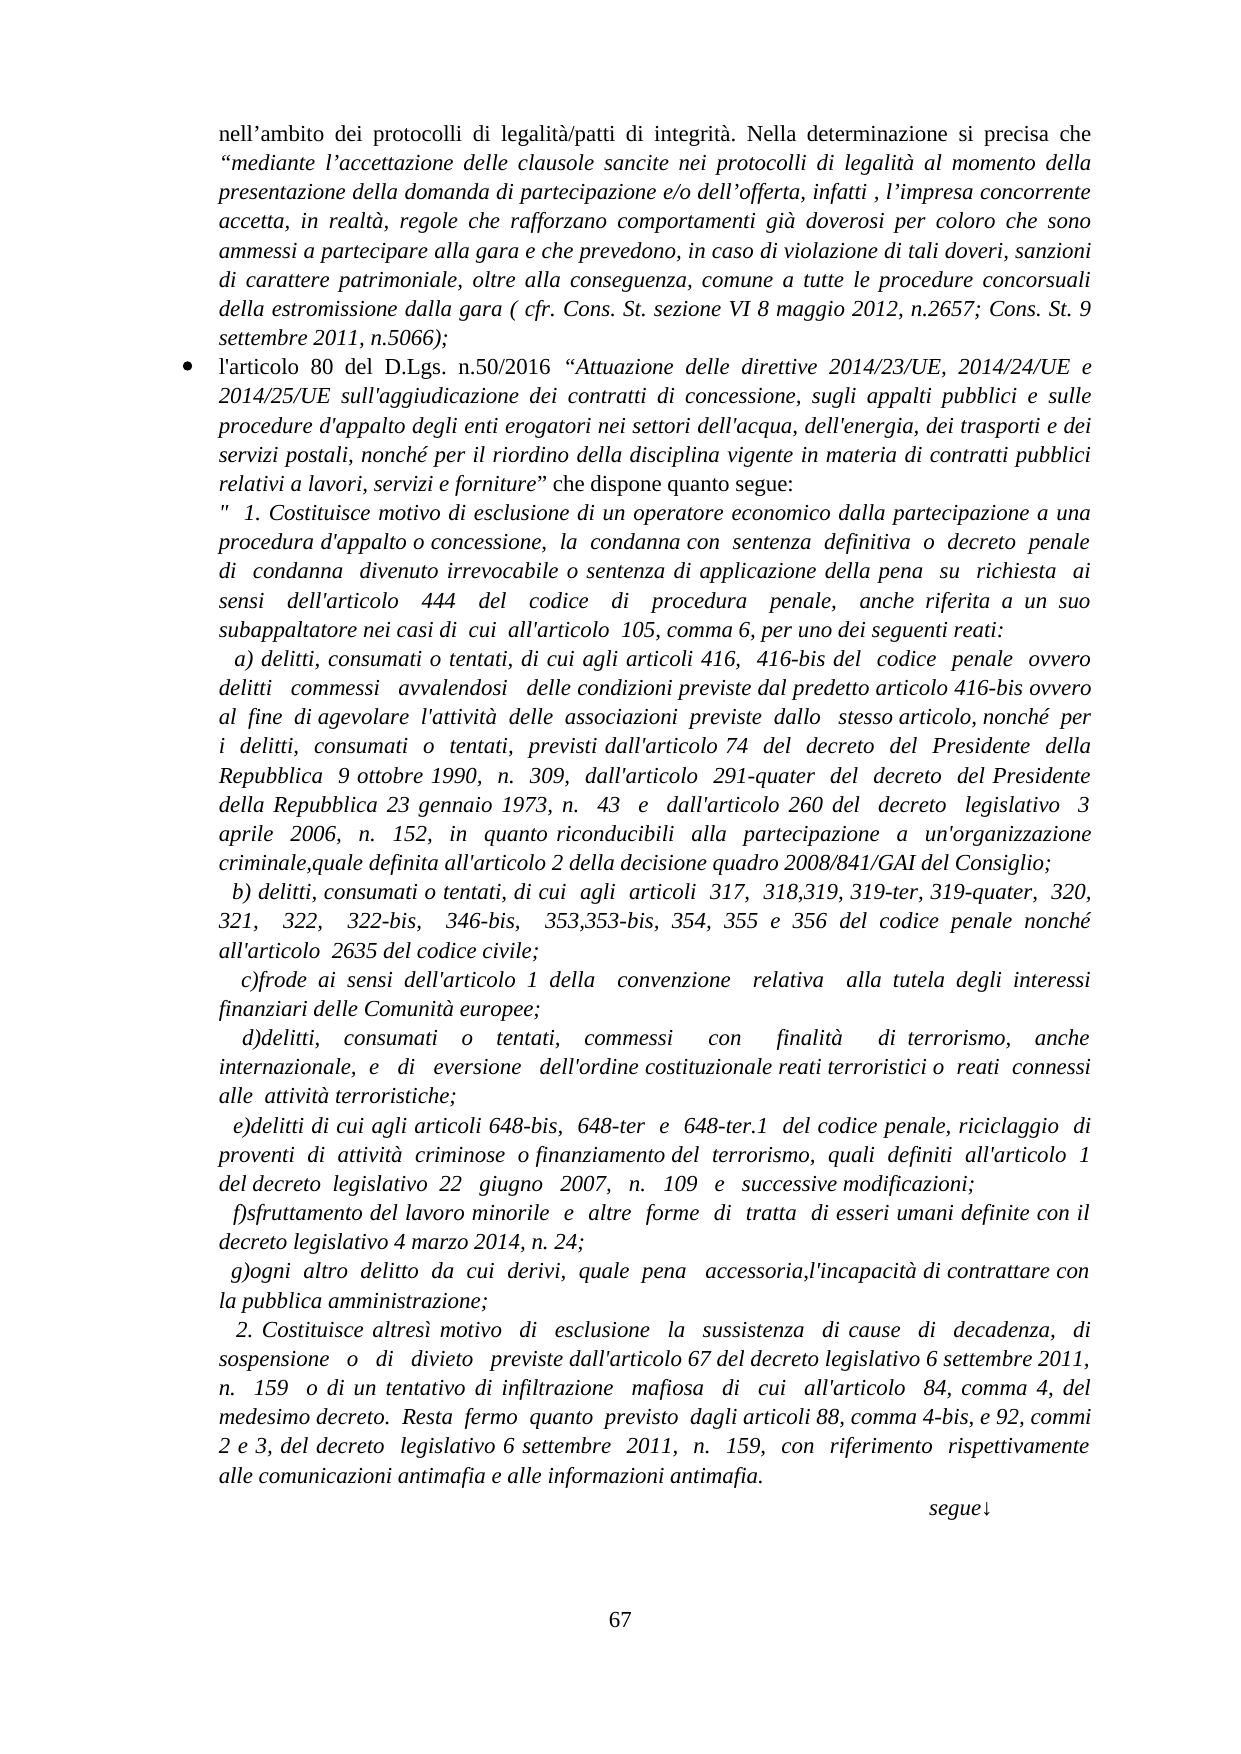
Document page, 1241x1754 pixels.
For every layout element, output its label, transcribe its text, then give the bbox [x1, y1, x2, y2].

text d)delitti, consumati o tentati, commessi con finalità di terrorismo, anche internazionale, e di eversione dell'ordine costituzionale reati terroristici o reati connessi alle attività terroristiche; [218, 1022, 1092, 1110]
list l'articolo 80 del D.Lgs. n.50/2016 “Attuazione delle direttive 2014/23/UE, 2014/24/UE e 2014/25/UE sull'aggiudicazione dei contratti di concessione, sugli appalti pubblici e sulle procedure d'appalto degli enti erogatori nei settori dell'acqua, dell'energia, dei trasporti e dei servizi postali, nonché per il riordino della disciplina vigente in materia di contratti pubblici relativi a lavori, servizi e forniture” che dispone quanto segue: [183, 351, 1092, 497]
text " 1. Costituisce motivo di esclusione di un operatore economico dalla partecipazione a una procedura d'appalto o concessione, la condanna con sentenza definitiva o decreto penale di condanna divenuto irrevocabile o sentenza di applicazione della pena su richiesta ai sensi dell'articolo 444 del codice di procedura penale, anche riferita a un suo subappaltatore nei casi di cui all'articolo 105, comma 6, per uno dei seguenti reati: [218, 497, 1092, 643]
text a) delitti, consumati o tentati, di cui agli articoli 416, 416-bis del codice penale ovvero delitti commessi avvalendosi delle condizioni previste dal predetto articolo 416-bis ovvero al fine di agevolare l'attività delle associazioni previste dallo stesso articolo, nonché per i delitti, consumati o tentati, previsti dall'articolo 74 del decreto del Presidente della Repubblica 9 ottobre 1990, n. 309, dall'articolo 291-quater del decreto del Presidente della Repubblica 23 gennaio 1973, n. 43 e dall'articolo 260 del decreto legislativo 3 aprile 2006, n. 152, in quanto riconducibili alla partecipazione a un'organizzazione criminale,quale definita all'articolo 2 della decisione quadro 2008/841/GAI del Consiglio; [218, 643, 1092, 876]
text 2. Costituisce altresì motivo di esclusione la sussistenza di cause di decadenza, di sospensione o di divieto previste dall'articolo 67 del decreto legislativo 6 settembre 2011, n. 159 o di un tentativo di infiltrazione mafiosa di cui all'articolo 84, comma 4, del medesimo decreto. Resta fermo quanto previsto dagli articoli 88, comma 4-bis, e 92, commi 2 e 3, del decreto legislativo 6 settembre 2011, n. 159, con riferimento rispettivamente alle comunicazioni antimafia e alle informazioni antimafia. [218, 1314, 1092, 1489]
text segue↓ [218, 1489, 1092, 1522]
text c)frode ai sensi dell'articolo 1 della convenzione relativa alla tutela degli interessi finanziari delle Comunità europee; [218, 964, 1092, 1022]
text f)sfruttamento del lavoro minorile e altre forme di tratta di esseri umani definite con il decreto legislativo 4 marzo 2014, n. 24; [218, 1197, 1092, 1256]
text g)ogni altro delitto da cui derivi, quale pena accessoria,l'incapacità di contrattare con la pubblica amministrazione; [218, 1256, 1092, 1314]
text b) delitti, consumati o tentati, di cui agli articoli 317, 318,319, 319-ter, 319-quater, 320, 321, 322, 322-bis, 346-bis, 353,353-bis, 354, 355 e 356 del codice penale nonché all'articolo 2635 del codice civile; [218, 876, 1092, 964]
text nell’ambito dei protocolli di legalità/patti di integrità. Nella determinazione si precisa che “mediante l’accettazione delle clausole sancite nei protocolli di legalità al momento della presentazione della domanda di partecipazione e/o dell’offerta, infatti , l’impresa concorrente accetta, in realtà, regole che rafforzano comportamenti già doverosi per coloro che sono ammessi a partecipare alla gara e che prevedono, in caso di violazione di tali doveri, sanzioni di carattere patrimoniale, oltre alla conseguenza, comune a tutte le procedure concorsuali della estromissione dalla gara ( cfr. Cons. St. sezione VI 8 maggio 2012, n.2657; Cons. St. 9 settembre 2011, n.5066); [218, 118, 1092, 351]
text e)delitti di cui agli articoli 648-bis, 648-ter e 648-ter.1 del codice penale, riciclaggio di proventi di attività criminose o finanziamento del terrorismo, quali definiti all'articolo 1 del decreto legislativo 22 giugno 2007, n. 109 e successive modificazioni; [218, 1110, 1092, 1197]
